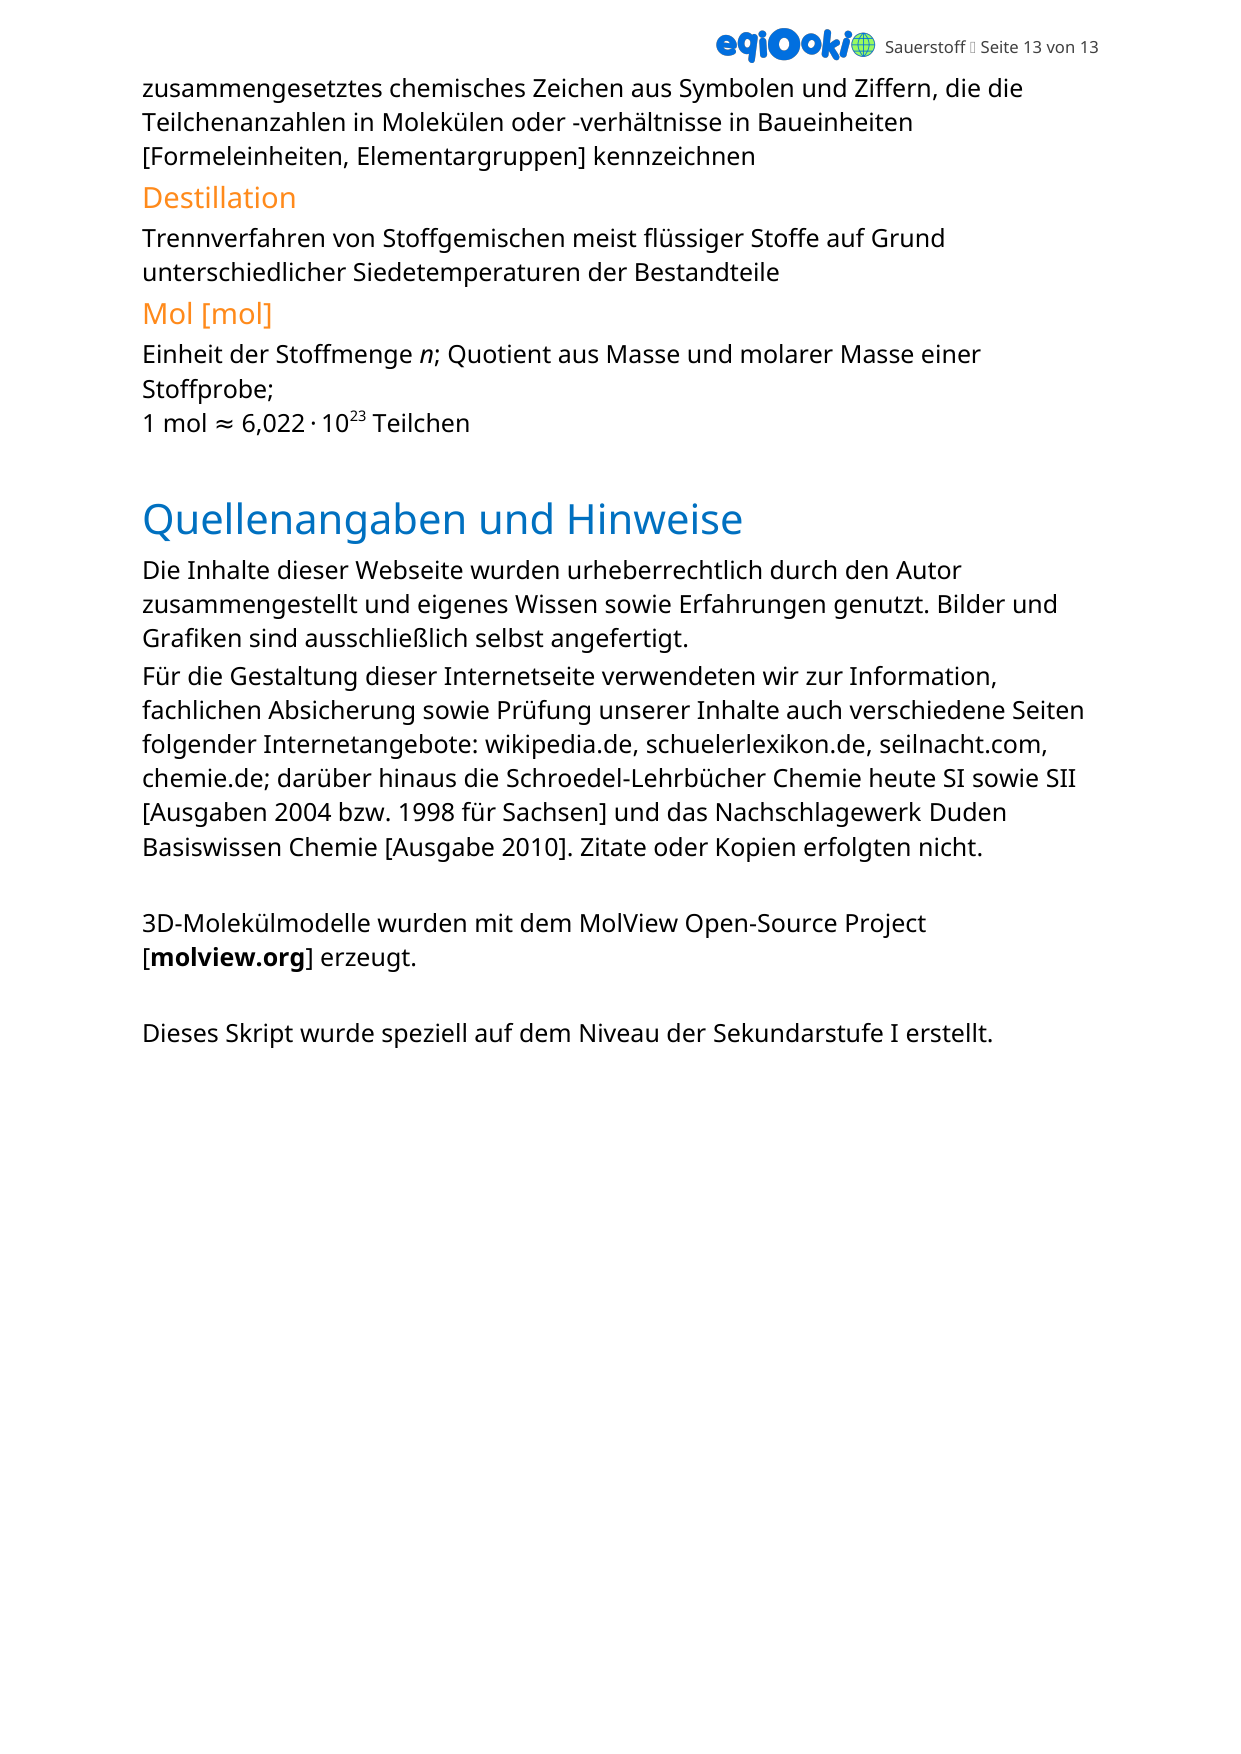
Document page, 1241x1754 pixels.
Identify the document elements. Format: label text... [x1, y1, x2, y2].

text Mol [mol] [142, 293, 1098, 333]
text Trennverfahren von Stoffgemischen meist flüssiger Stoffe auf Grund unterschiedlicher Siedetemperaturen der Bestandteile [142, 221, 1098, 289]
text Destillation [142, 177, 1098, 217]
text Dieses Skript wurde speziell auf dem Niveau der Sekundarstufe I erstellt. [142, 1016, 1098, 1050]
text Quellenangaben und Hinweise [142, 489, 1098, 546]
text Einheit der Stoffmenge n; Quotient aus Masse und molarer Masse einer Stoffprobe; 1 mol ≈ 6,022 · 1023 Teilchen [142, 337, 1098, 439]
text zusammengesetztes chemisches Zeichen aus Symbolen und Ziffern, die die Teilchenanzahlen in Molekülen oder -verhältnisse in Baueinheiten [Formeleinheiten, Elementargruppen] kennzeichnen [142, 71, 1098, 173]
text 3D-Molekülmodelle wurden mit dem MolView Open-Source Project [molview.org] erzeugt. [142, 906, 1098, 974]
picture [714, 26, 878, 65]
text Für die Gestaltung dieser Internetseite verwendeten wir zur Information, fachlichen Absicherung sowie Prüfung unserer Inhalte auch verschiedene Seiten folgender Internetangebote: wikipedia.de, schuelerlexikon.de, seilnacht.com, chemie.de; darüber hinaus die Schroedel-Lehrbücher Chemie heute SI sowie SII [Ausgaben 2004 bzw. 1998 für Sachsen] und das Nachschlagewerk Duden Basiswissen Chemie [Ausgabe 2010]. Zitate oder Kopien erfolgten nicht. [142, 659, 1098, 863]
text Die Inhalte dieser Webseite wurden urheberrechtlich durch den Autor zusammengestellt und eigenes Wissen sowie Erfahrungen genutzt. Bilder und Grafiken sind ausschließlich selbst angefertigt. [142, 552, 1098, 655]
